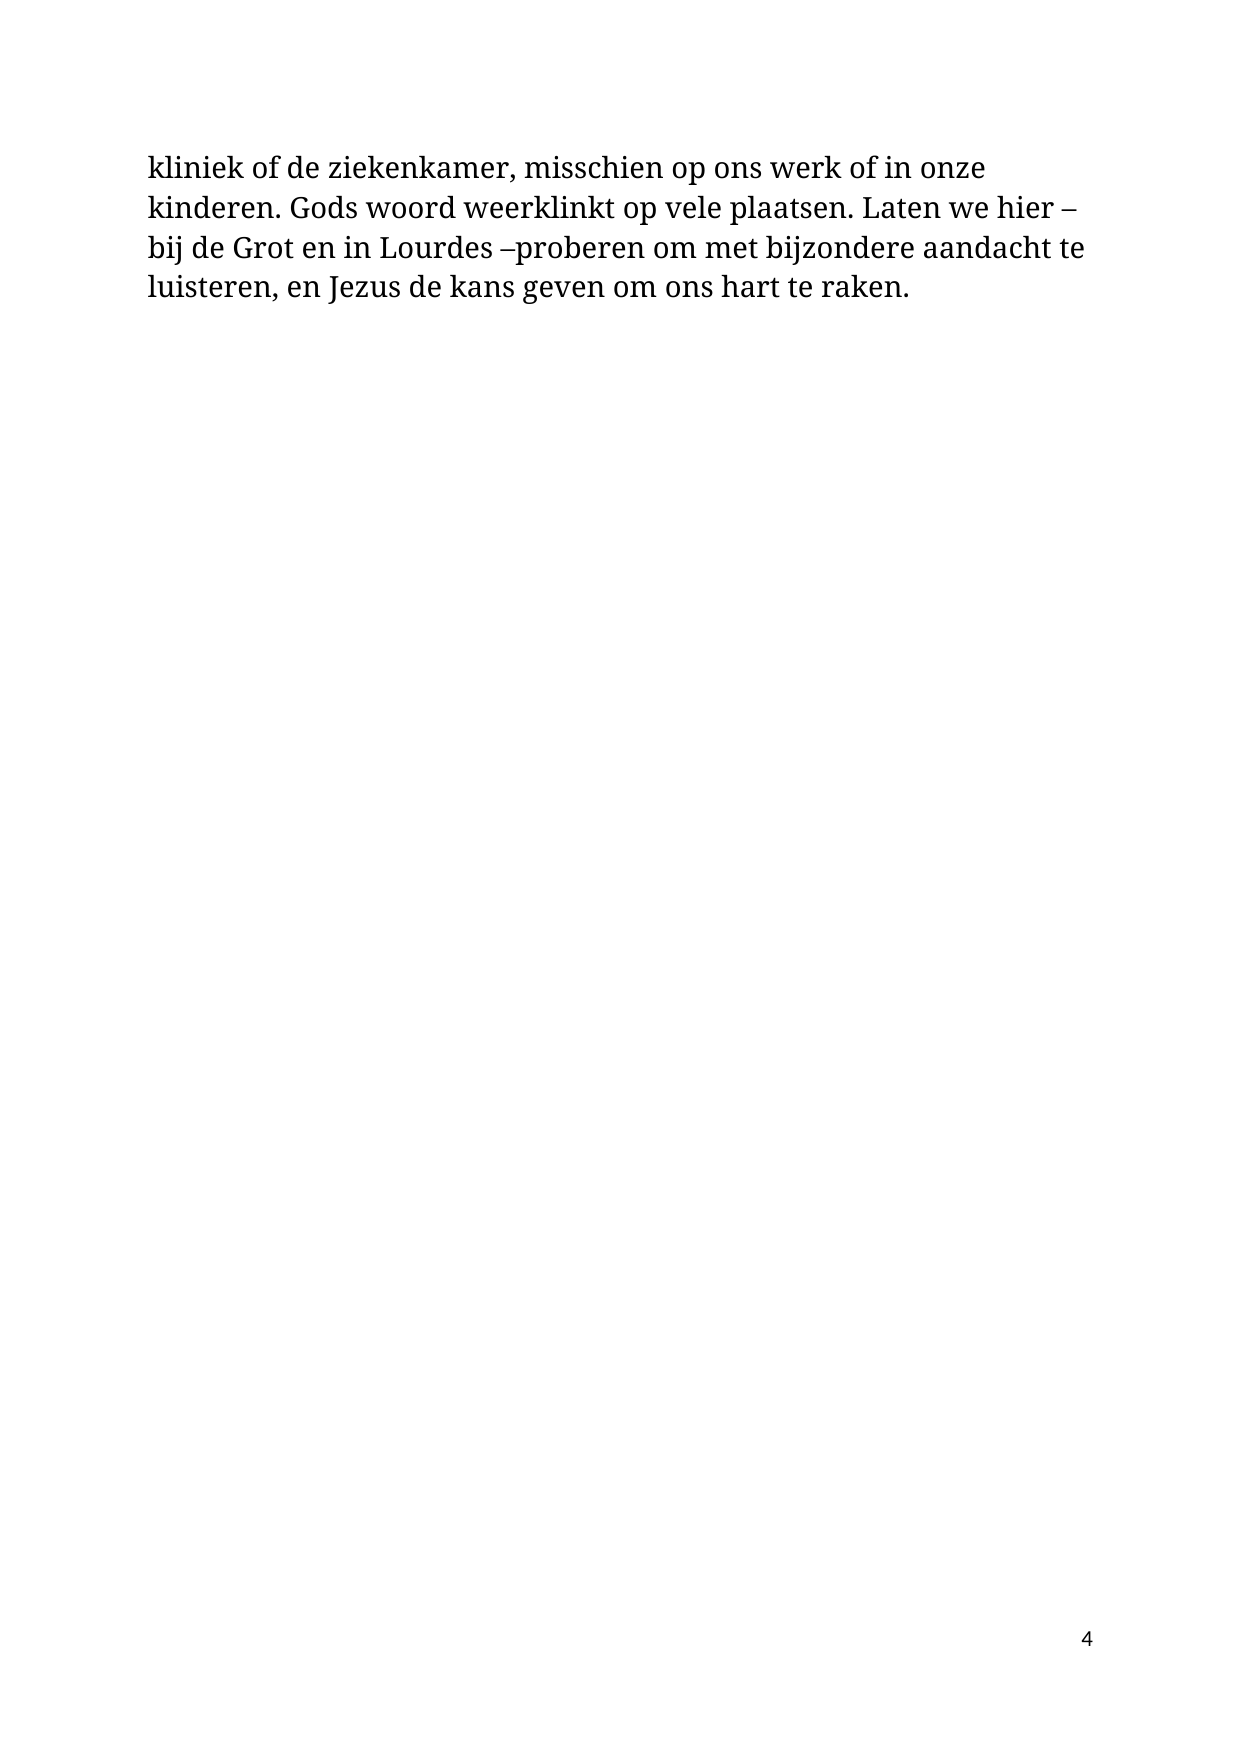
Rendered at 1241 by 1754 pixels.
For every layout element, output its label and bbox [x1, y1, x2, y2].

text [148, 148, 1093, 306]
